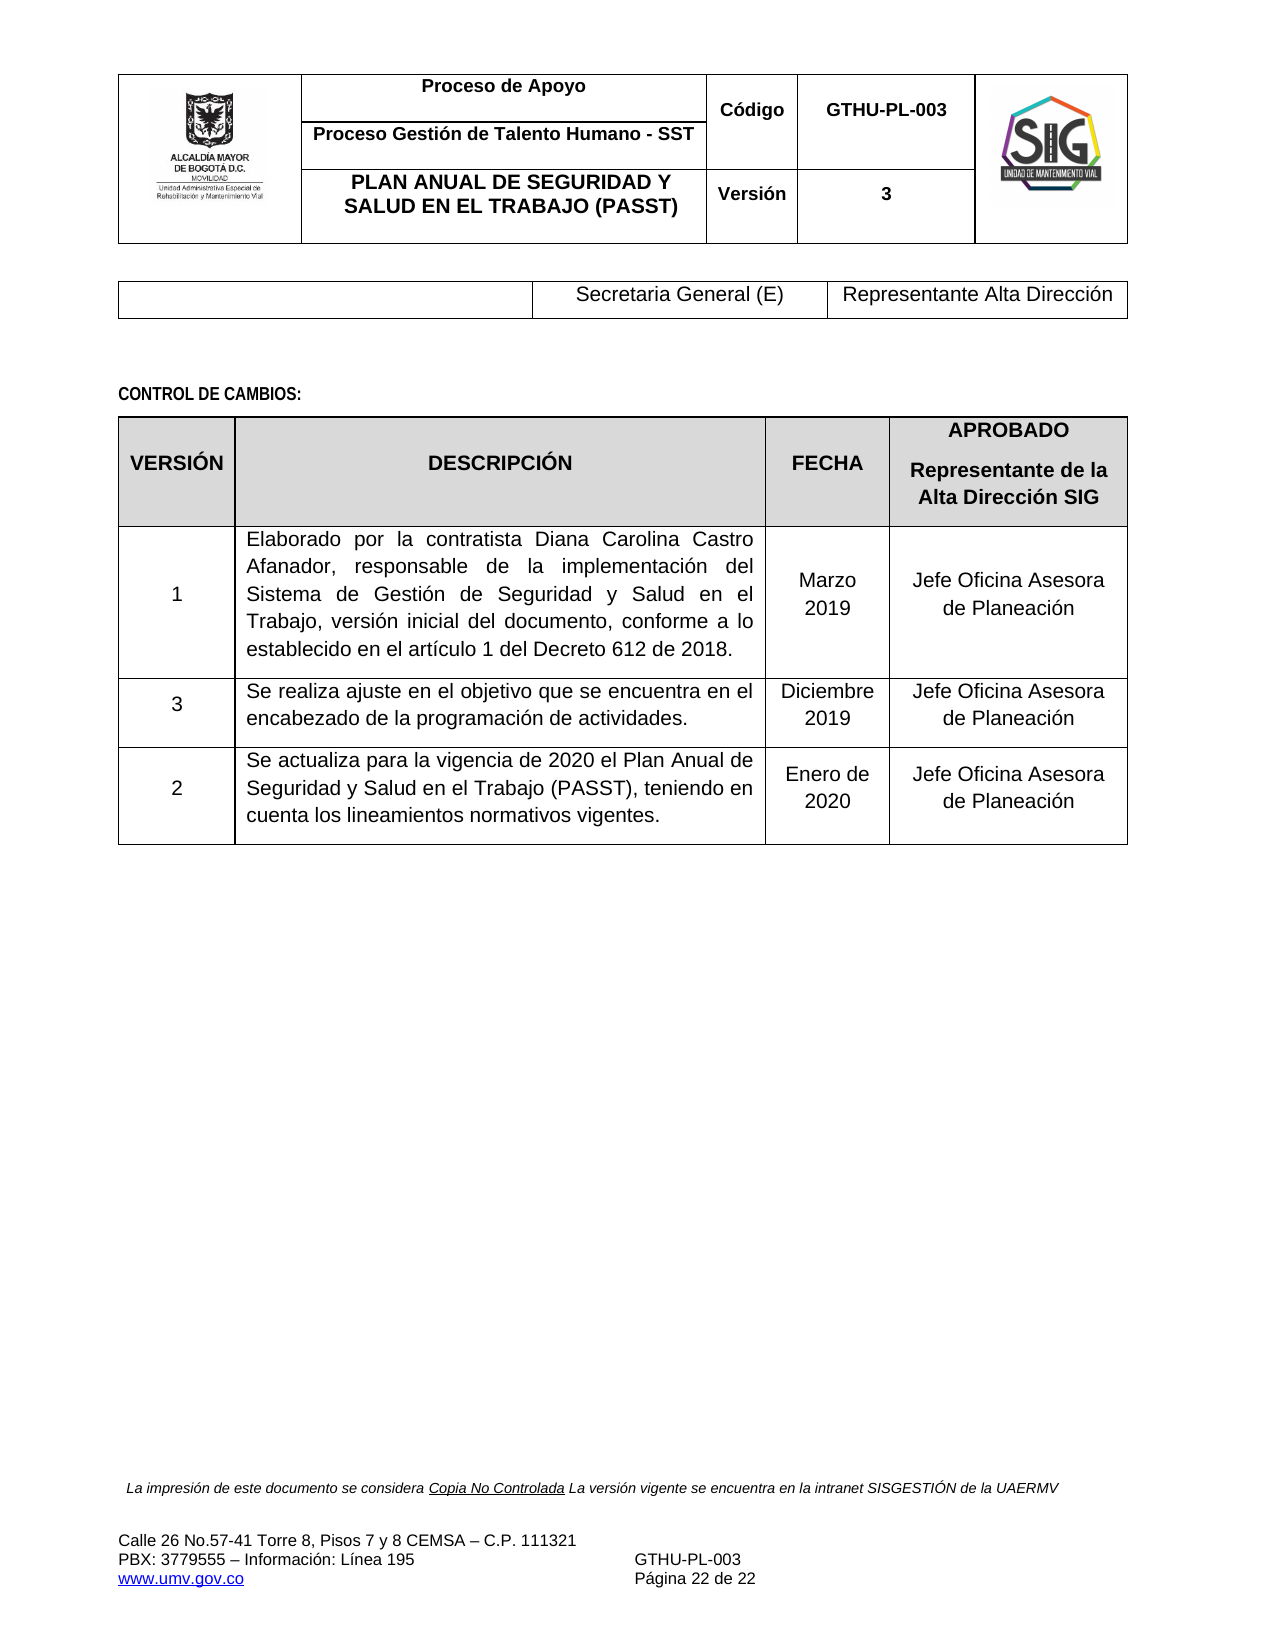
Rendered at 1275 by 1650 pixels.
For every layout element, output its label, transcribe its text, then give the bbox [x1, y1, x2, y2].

picture [150, 87, 269, 206]
table_cell 3 [119, 679, 234, 747]
picture [986, 83, 1116, 210]
table_cell Diciembre 2019 [766, 679, 889, 747]
text CONTROL DE CAMBIOS: [118, 382, 1127, 404]
table_cell 1 [119, 527, 234, 677]
table_header APROBADO Representante de la Alta Dirección SIG [890, 418, 1127, 526]
table_cell Marzo 2019 [766, 527, 889, 677]
table_cell Jefe Oficina Asesora de Planeación [890, 527, 1127, 677]
table_cell Se realiza ajuste en el objetivo que se encuentra en el encabezado de la programación de actividades. [236, 679, 765, 747]
table_cell Se actualiza para la vigencia de 2020 el Plan Anual de Seguridad y Salud en el Trabajo (PASST), teniendo en cuenta los lineamientos normativos vigentes. [236, 748, 765, 843]
table_header VERSIÓN [119, 418, 234, 526]
table_header DESCRIPCIÓN [236, 418, 765, 526]
table_cell Jefe Oficina Asesora de Planeación [890, 748, 1127, 843]
table_cell Elaborado por la contratista Diana Carolina Castro Afanador, responsable de la implementación del Sistema de Gestión de Seguridad y Salud en el Trabajo, versión inicial del documento, conforme a lo establecido en el artículo 1 del Decreto 612 de 2018. [236, 527, 765, 677]
table_cell 2 [119, 748, 234, 843]
table_cell Enero de 2020 [766, 748, 889, 843]
table_cell Jefe Oficina Asesora de Planeación [890, 679, 1127, 747]
table_cell MARTHA PATRICIA AGUILAR COPETE Representante Alta Dirección [828, 282, 1127, 318]
table_header FECHA [766, 418, 889, 526]
table_cell MARTHA PATRICIA AGUILAR COPETE Secretaria General (E) [533, 282, 827, 318]
